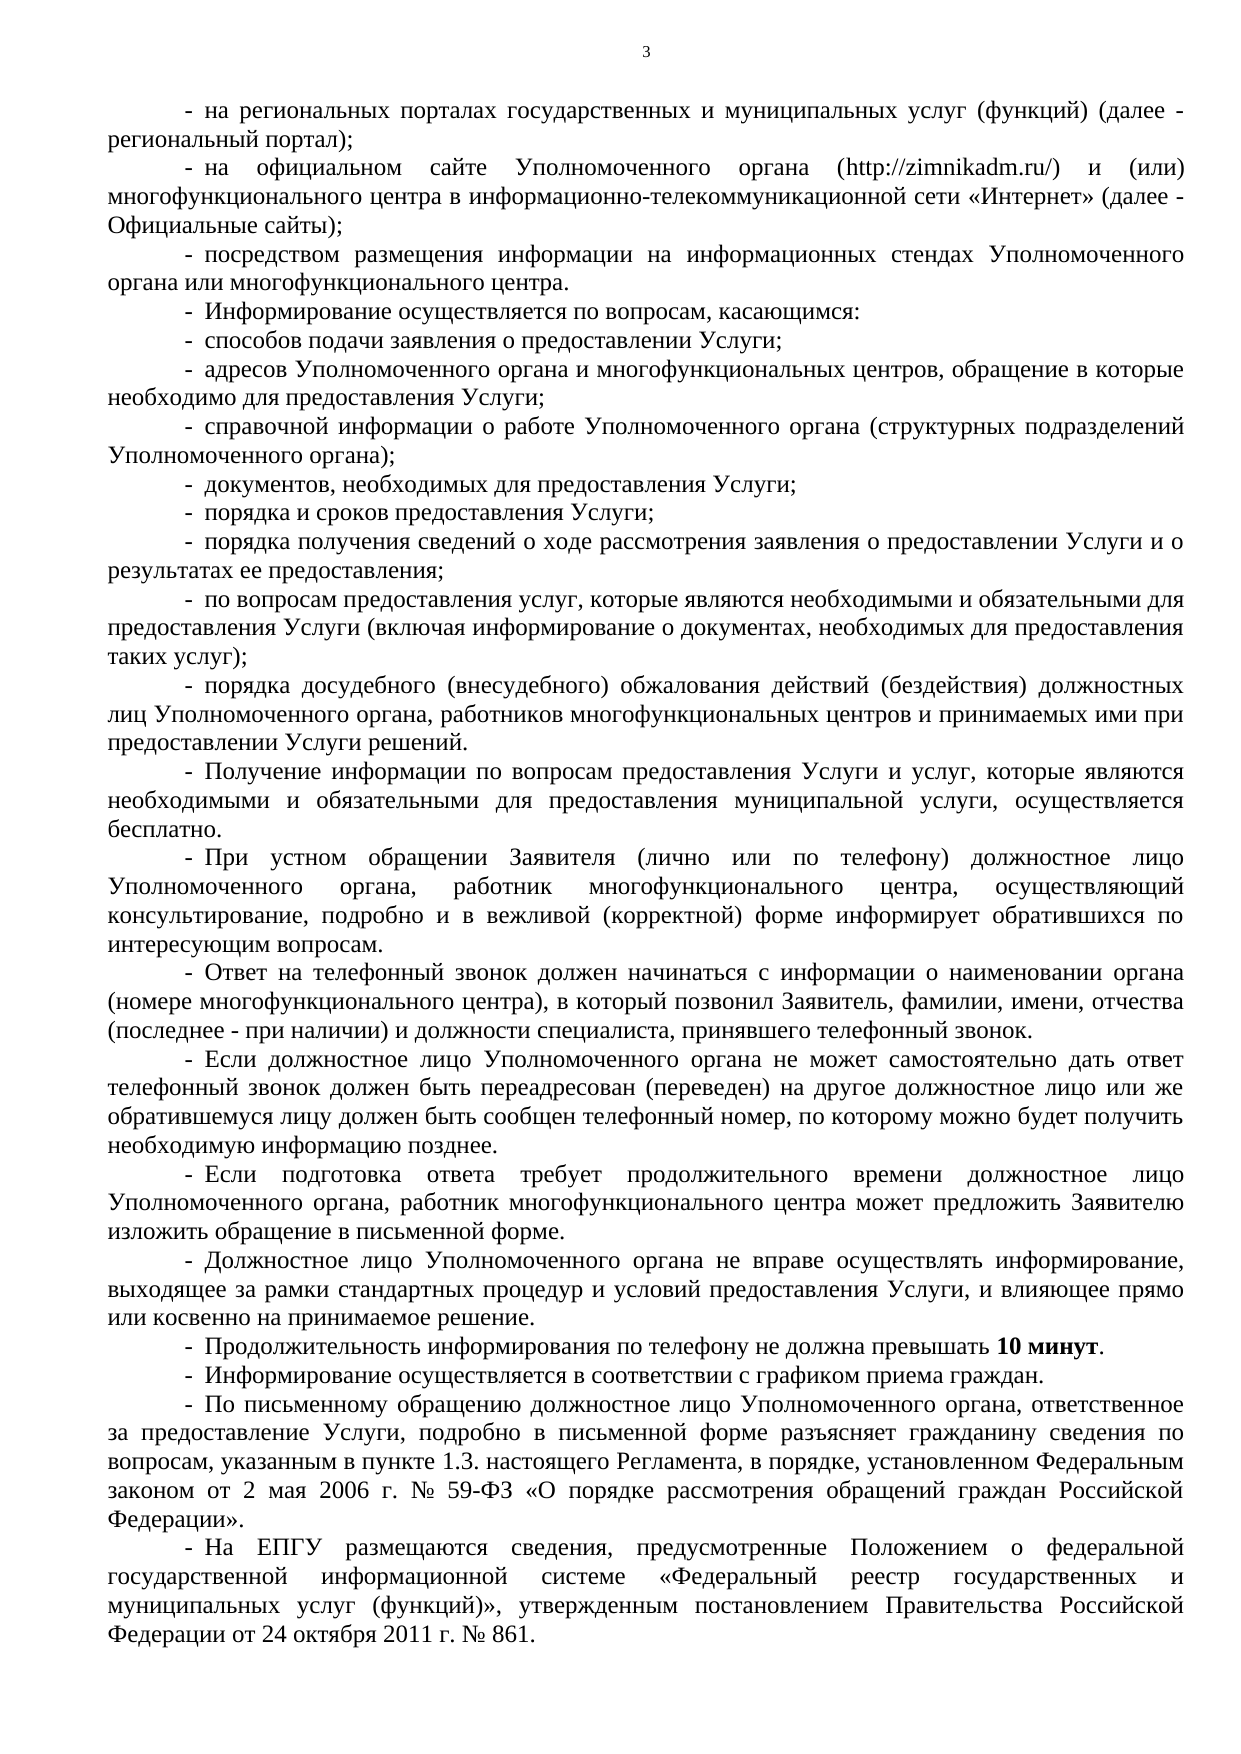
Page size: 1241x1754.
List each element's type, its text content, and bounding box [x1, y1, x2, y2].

text По письменному обращению должностное лицо Уполномоченного органа, ответственное за предоставление Услуги, подробно в письменной форме разъясняет гражданину сведения по вопросам, указанным в пункте 1.3. настоящего Регламента, в порядке, установленном Федеральным законом от 2 мая 2006 г. № 59-ФЗ «О порядке рассмотрения обращений граждан Российской Федерации». [107, 1389, 1185, 1532]
text посредством размещения информации на информационных стендах Уполномоченного органа или многофункционального центра. [107, 239, 1185, 296]
text Должностное лицо Уполномоченного органа не вправе осуществлять информирование, выходящее за рамки стандартных процедур и условий предоставления Услуги, и влияющее прямо или косвенно на принимаемое решение. [107, 1245, 1185, 1331]
text на региональных порталах государственных и муниципальных услуг (функций) (далее - региональный портал); [107, 95, 1185, 152]
text При устном обращении Заявителя (лично или по телефону) должностное лицо Уполномоченного органа, работник многофункционального центра, осуществляющий консультирование, подробно и в вежливой (корректной) форме информирует обратившихся по интересующим вопросам. [107, 842, 1185, 957]
text Ответ на телефонный звонок должен начинаться с информации о наименовании органа (номере многофункционального центра), в который позвонил Заявитель, фамилии, имени, отчества (последнее - при наличии) и должности специалиста, принявшего телефонный звонок. [107, 957, 1185, 1044]
text Если подготовка ответа требует продолжительного времени должностное лицо Уполномоченного органа, работник многофункционального центра может предложить Заявителю изложить обращение в письменной форме. [107, 1159, 1185, 1245]
text Информирование осуществляется по вопросам, касающимся: [107, 296, 1185, 325]
text Продолжительность информирования по телефону не должна превышать 10 минут. [107, 1331, 1185, 1360]
text Информирование осуществляется в соответствии с графиком приема граждан. [107, 1360, 1185, 1389]
text порядка и сроков предоставления Услуги; [107, 497, 1185, 526]
text документов, необходимых для предоставления Услуги; [107, 469, 1185, 497]
text порядка досудебного (внесудебного) обжалования действий (бездействия) должностных лиц Уполномоченного органа, работников многофункциональных центров и принимаемых ими при предоставлении Услуги решений. [107, 670, 1185, 756]
text адресов Уполномоченного органа и многофункциональных центров, обращение в которые необходимо для предоставления Услуги; [107, 354, 1185, 411]
text На ЕПГУ размещаются сведения, предусмотренные Положением о федеральной государственной информационной системе «Федеральный реестр государственных и муниципальных услуг (функций)», утвержденным постановлением Правительства Российской Федерации от 24 октября 2011 г. № 861. [107, 1532, 1185, 1647]
text способов подачи заявления о предоставлении Услуги; [107, 325, 1185, 354]
text Если должностное лицо Уполномоченного органа не может самостоятельно дать ответ телефонный звонок должен быть переадресован (переведен) на другое должностное лицо или же обратившемуся лицу должен быть сообщен телефонный номер, по которому можно будет получить необходимую информацию позднее. [107, 1044, 1185, 1159]
text порядка получения сведений о ходе рассмотрения заявления о предоставлении Услуги и о результатах ее предоставления; [107, 526, 1185, 584]
text Получение информации по вопросам предоставления Услуги и услуг, которые являются необходимыми и обязательными для предоставления муниципальной услуги, осуществляется бесплатно. [107, 756, 1185, 842]
text на официальном сайте Уполномоченного органа (http://zimnikadm.ru/) и (или) многофункционального центра в информационно-телекоммуникационной сети «Интернет» (далее - Официальные сайты); [107, 152, 1185, 239]
text по вопросам предоставления услуг, которые являются необходимыми и обязательными для предоставления Услуги (включая информирование о документах, необходимых для предоставления таких услуг); [107, 584, 1185, 670]
text справочной информации о работе Уполномоченного органа (структурных подразделений Уполномоченного органа); [107, 411, 1185, 469]
